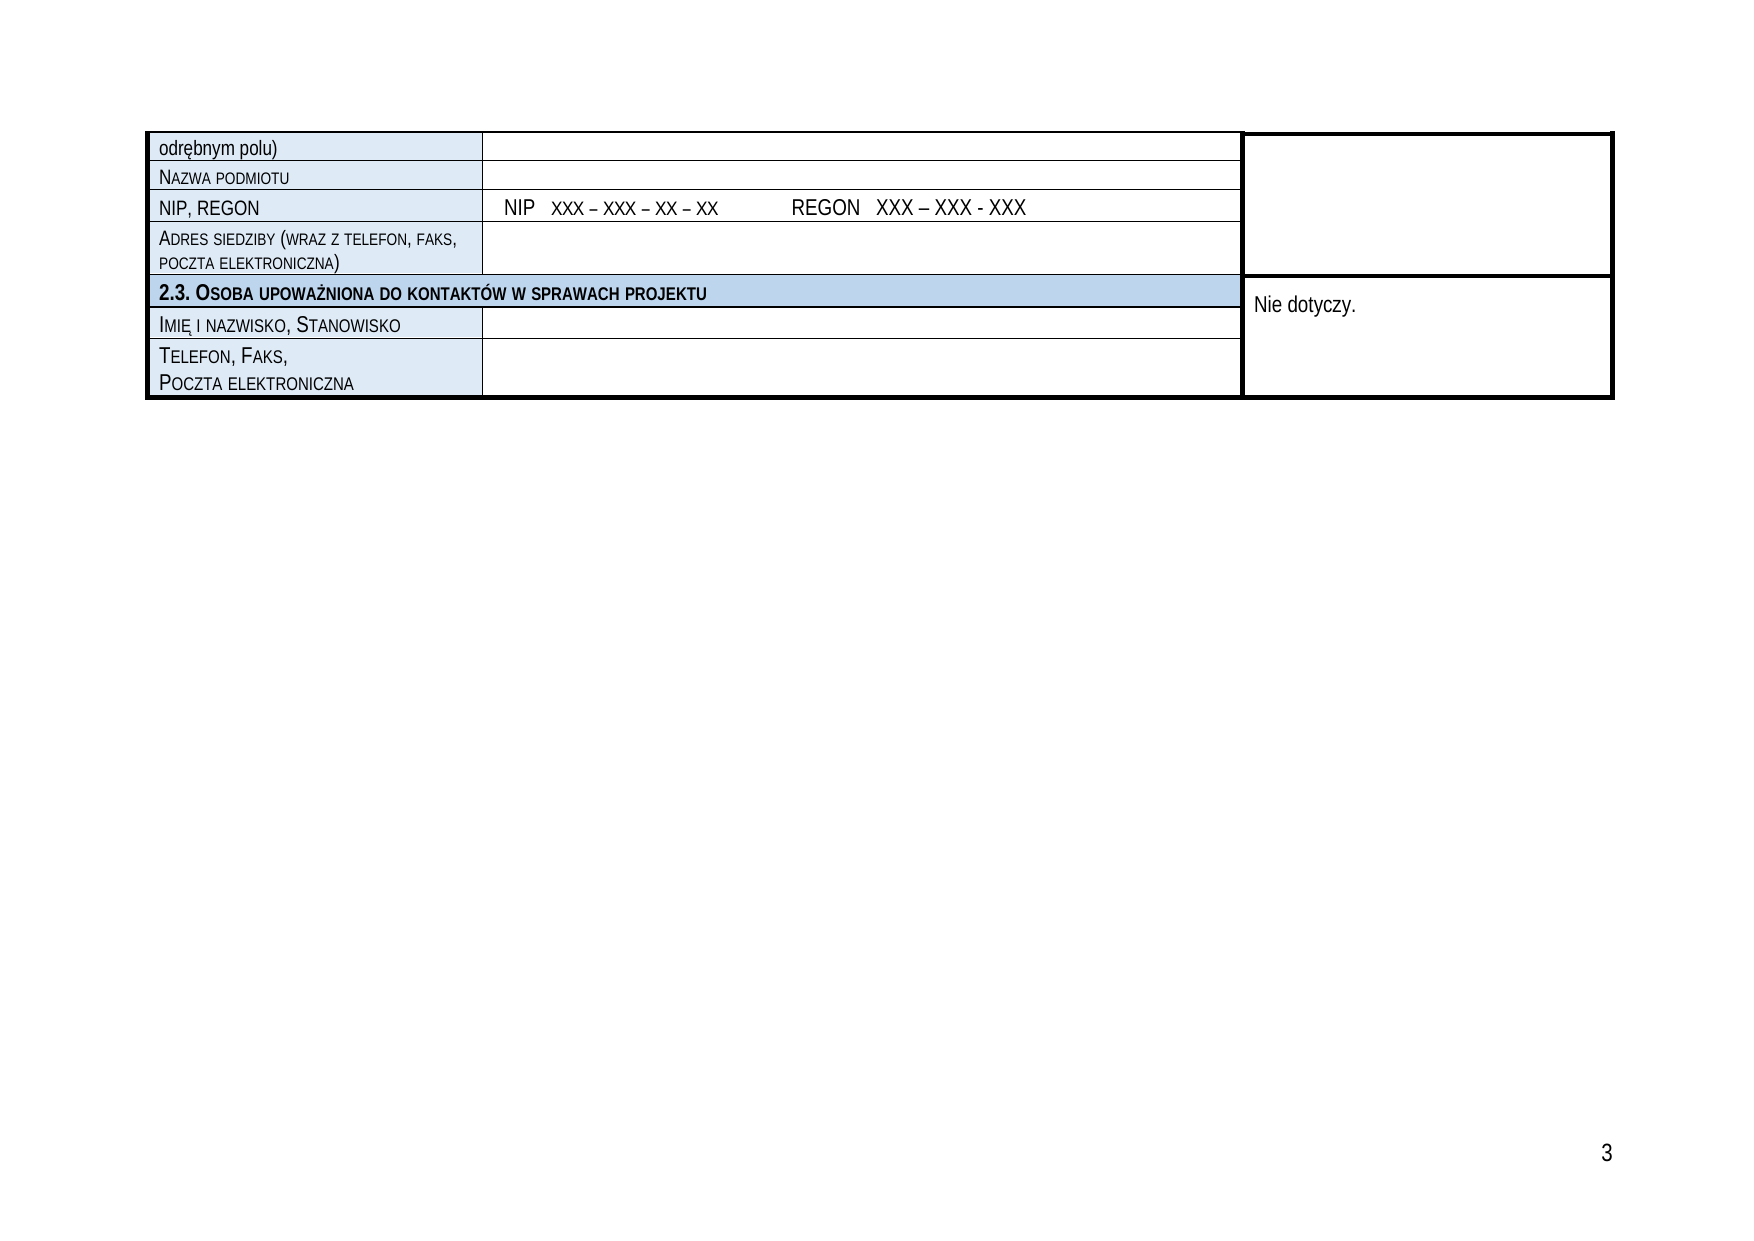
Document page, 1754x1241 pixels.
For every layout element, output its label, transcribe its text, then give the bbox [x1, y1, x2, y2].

table_cell [483, 222, 1240, 273]
table_cell Imię i nazwisko, Stanowisko [150, 308, 482, 337]
table_cell Telefon, Faks, Poczta elektroniczna [150, 339, 482, 395]
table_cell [150, 133, 482, 160]
table_cell Nazwa podmiotu [150, 161, 482, 189]
table_cell [483, 308, 1240, 337]
table_cell NIP, REGON [150, 190, 482, 221]
table_cell [483, 161, 1240, 189]
table_cell Adres siedziby (wraz z telefon, faks, poczta elektroniczna) [150, 222, 482, 273]
table_cell 2.3. Osoba upoważniona do kontaktów w sprawach projektu [150, 275, 1240, 306]
table_cell Nie dotyczy. [1245, 278, 1610, 395]
table_cell [483, 339, 1240, 395]
table_cell [483, 133, 1240, 160]
table_cell NIP XXX – XXX – XX – XX REGON XXX – XXX - XXX [483, 190, 1240, 221]
